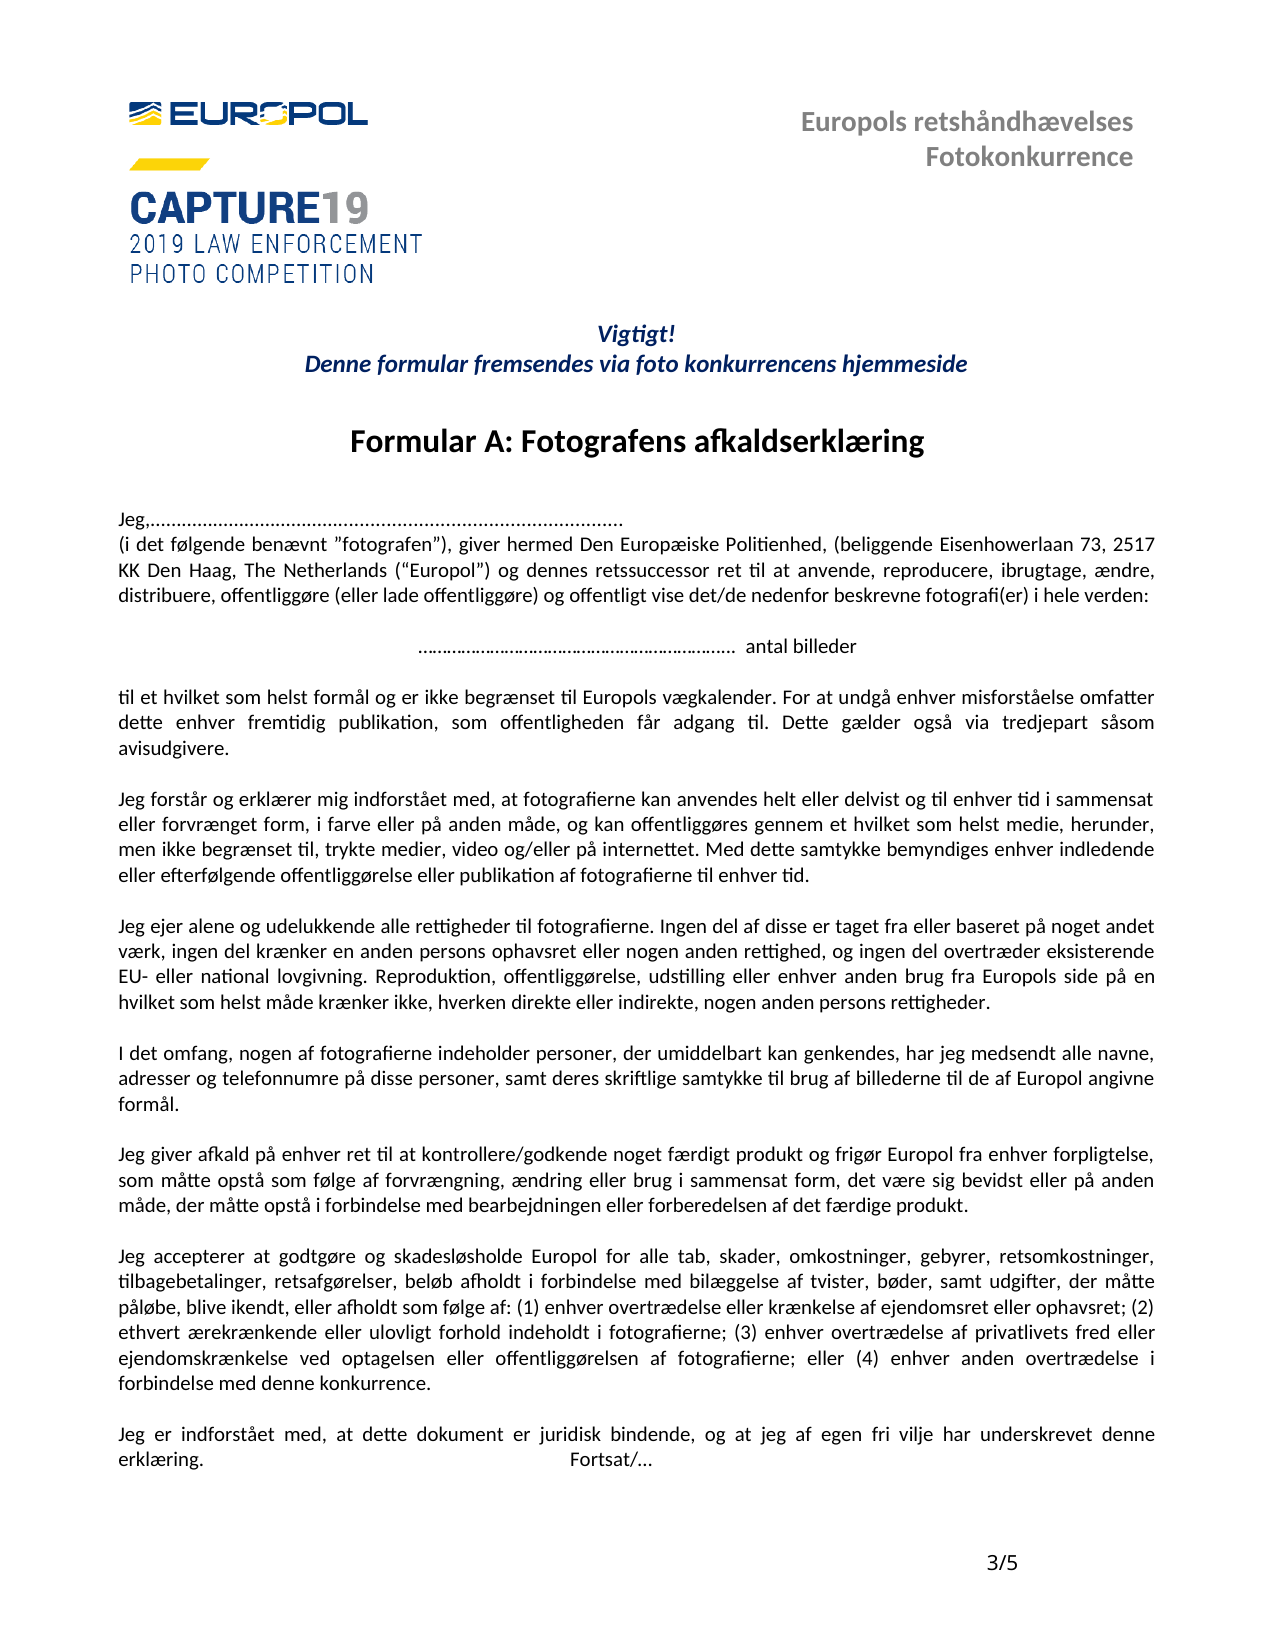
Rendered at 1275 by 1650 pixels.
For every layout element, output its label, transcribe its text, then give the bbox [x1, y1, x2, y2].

text Formular A: Fotografens afkaldserklæring [118, 420, 1157, 460]
text Denne formular fremsendes via foto konkurrencens hjemmeside [118, 348, 1157, 379]
text Jeg er indforstået med, at dette dokument er juridisk bindende, og at jeg af egen fri vilje har underskrevet denne erklæring. Fortsat/… [118, 1421, 1157, 1472]
text Jeg, (i det følgende benævnt ”fotografen”), giver hermed Den Europæiske Politienhed, (beliggende Eisenhowerlaan 73, 2517 KK Den Haag, The Netherlands (“Europol”) og dennes retssuccessor ret til at anvende, reproducere, ibrugtage, ændre, distribuere, offentliggøre (eller lade offentliggøre) og offentligt vise det/de nedenfor beskrevne fotografi(er) i hele verden: [118, 506, 1157, 608]
picture [129, 102, 432, 290]
text Jeg giver afkald på enhver ret til at kontrollere/godkende noget færdigt produkt og frigør Europol fra enhver forpligtelse, som måtte opstå som følge af forvrængning, ændring eller brug i sammensat form, det være sig bevidst eller på anden måde, der måtte opstå i forbindelse med bearbejdningen eller forberedelsen af det færdige produkt. [118, 1142, 1157, 1218]
text til et hvilket som helst formål og er ikke begrænset til Europols vægkalender. For at undgå enhver misforståelse omfatter dette enhver fremtidig publikation, som offentligheden får adgang til. Dette gælder også via tredjepart såsom avisudgivere. [118, 684, 1157, 760]
text Jeg accepterer at godtgøre og skadesløsholde Europol for alle tab, skader, omkostninger, gebyrer, retsomkostninger, tilbagebetalinger, retsafgørelser, beløb afholdt i forbindelse med bilæggelse af tvister, bøder, samt udgifter, der måtte påløbe, blive ikendt, eller afholdt som følge af: (1) enhver overtrædelse eller krænkelse af ejendomsret eller ophavsret; (2) ethvert ærekrænkende eller ulovligt forhold indeholdt i fotografierne; (3) enhver overtrædelse af privatlivets fred eller ejendomskrænkelse ved optagelsen eller offentliggørelsen af fotografierne; eller (4) enhver anden overtrædelse i forbindelse med denne konkurrence. [118, 1243, 1157, 1396]
text I det omfang, nogen af fotografierne indeholder personer, der umiddelbart kan genkendes, har jeg medsendt alle navne, adresser og telefonnumre på disse personer, samt deres skriftlige samtykke til brug af billederne til de af Europol angivne formål. [118, 1040, 1157, 1116]
text Vigtigt! [118, 318, 1157, 348]
text ………………………………………………………... antal billeder [118, 633, 1157, 659]
text Jeg ejer alene og udelukkende alle rettigheder til fotografierne. Ingen del af disse er taget fra eller baseret på noget andet værk, ingen del krænker en anden persons ophavsret eller nogen anden rettighed, og ingen del overtræder eksisterende EU- eller national lovgivning. Reproduktion, offentliggørelse, udstilling eller enhver anden brug fra Europols side på en hvilket som helst måde krænker ikke, hverken direkte eller indirekte, nogen anden persons rettigheder. [118, 913, 1157, 1014]
text Jeg forstår og erklærer mig indforstået med, at fotografierne kan anvendes helt eller delvist og til enhver tid i sammensat eller forvrænget form, i farve eller på anden måde, og kan offentliggøres gennem et hvilket som helst medie, herunder, men ikke begrænset til, trykte medier, video og/eller på internettet. Med dette samtykke bemyndiges enhver indledende eller efterfølgende offentliggørelse eller publikation af fotografierne til enhver tid. [118, 786, 1157, 887]
